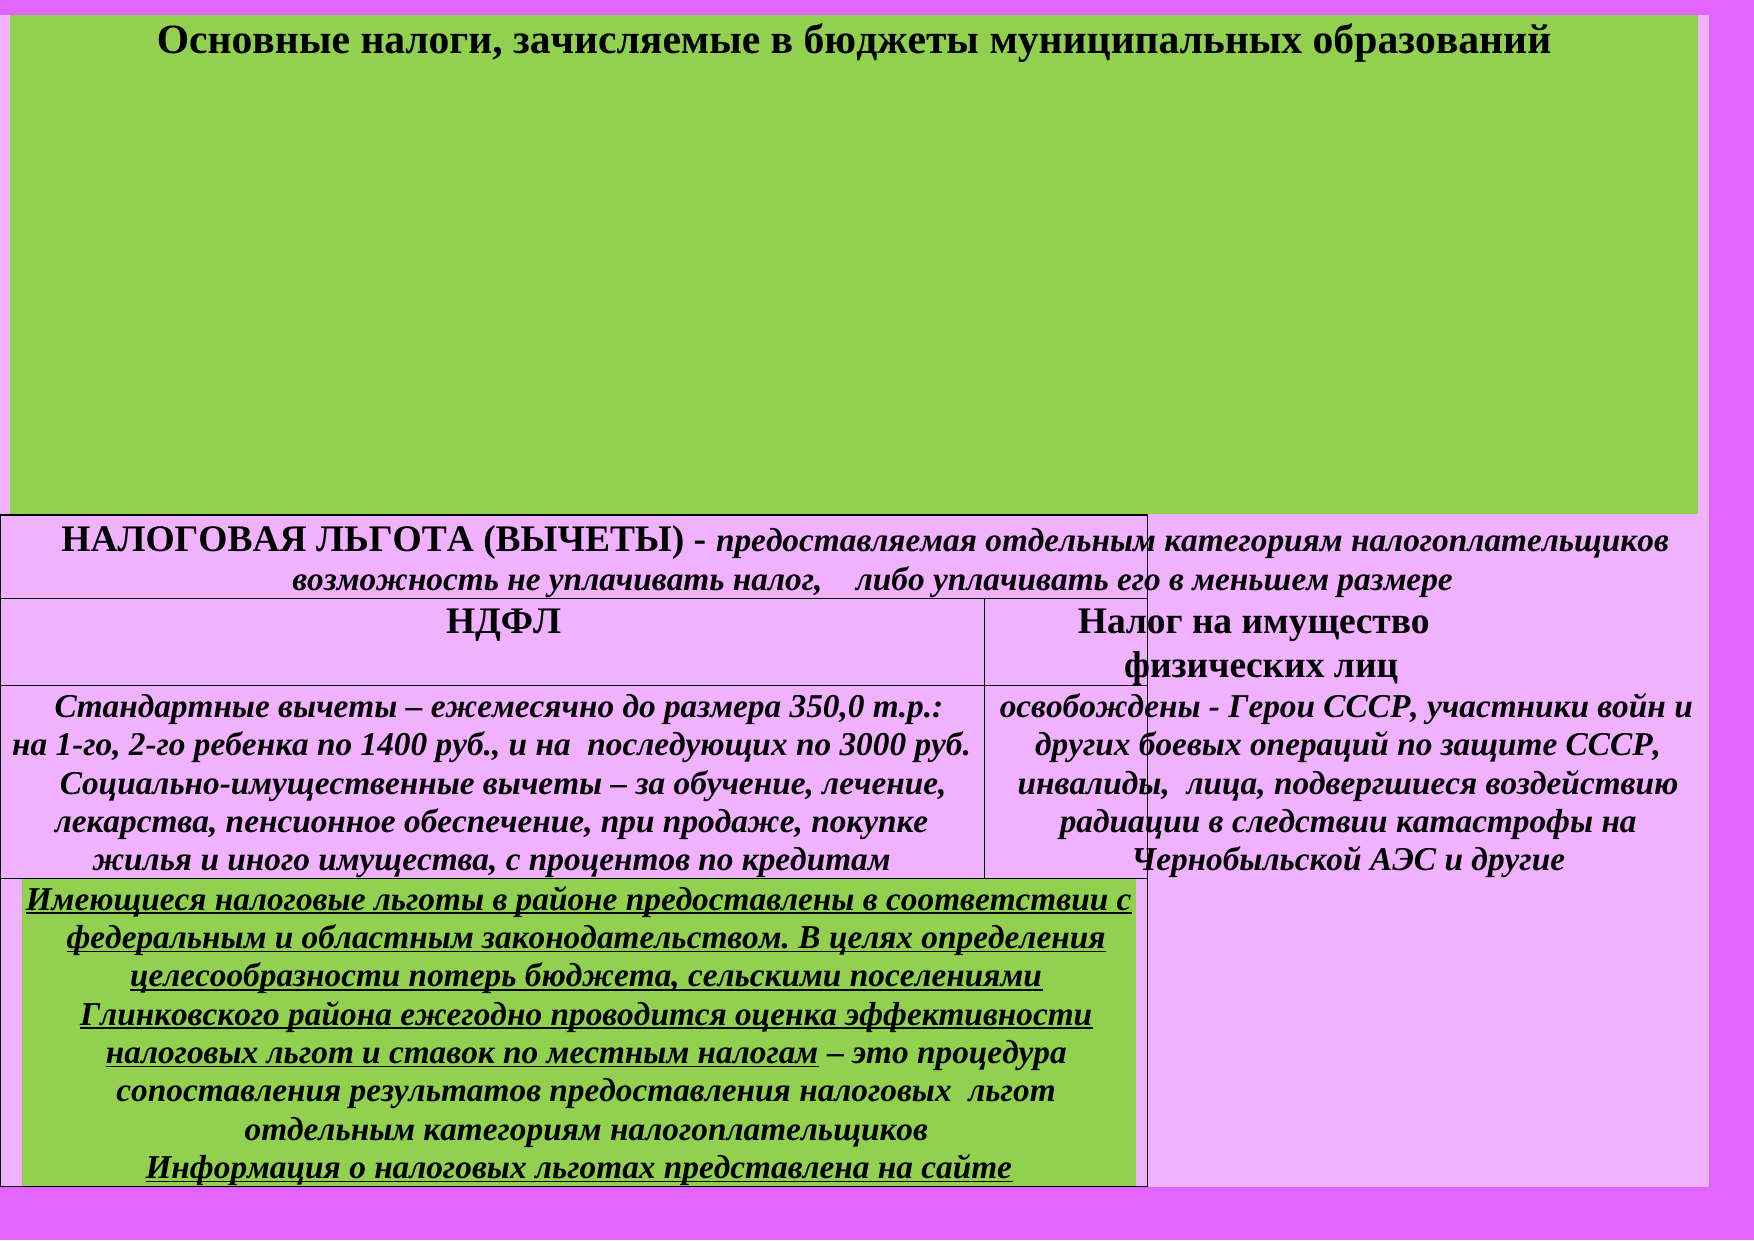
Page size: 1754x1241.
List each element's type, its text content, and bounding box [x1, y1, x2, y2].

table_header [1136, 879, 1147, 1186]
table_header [1148, 15, 1709, 1187]
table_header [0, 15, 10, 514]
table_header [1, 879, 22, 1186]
